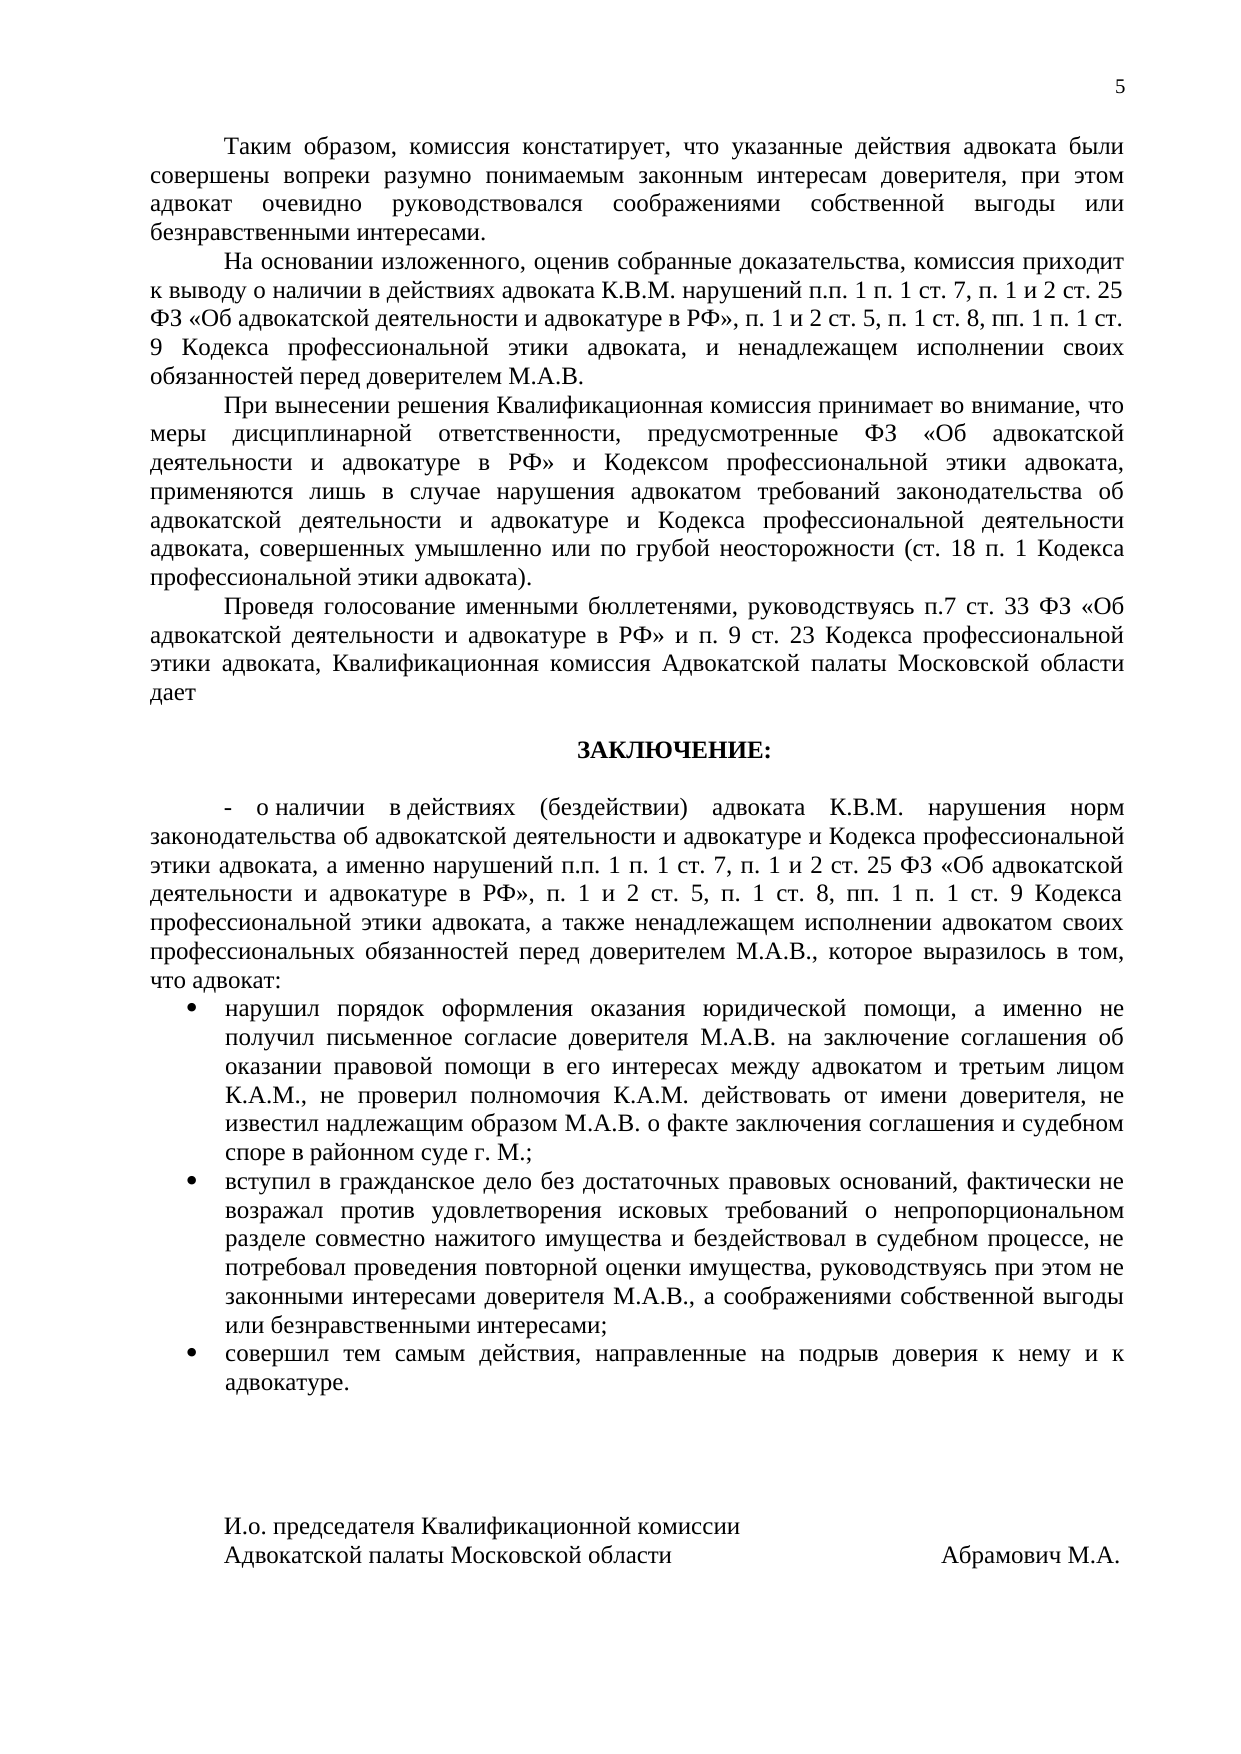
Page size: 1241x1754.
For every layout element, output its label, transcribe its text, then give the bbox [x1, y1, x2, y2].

text И.о. председателя Квалификационной комиссии [150, 1511, 1125, 1540]
text Таким образом, комиссия констатирует, что указанные действия адвоката были совершены вопреки разумно понимаемым законным интересам доверителя, при этом адвокат очевидно руководствовался соображениями собственной выгоды или безнравственными интересами. [150, 131, 1125, 246]
text На основании изложенного, оценив собранные доказательства, комиссия приходит к выводу о наличии в действиях адвоката К.В.М. нарушений п.п. 1 п. 1 ст. 7, п. 1 и 2 ст. 25 ФЗ «Об адвокатской деятельности и адвокатуре в РФ», п. 1 и 2 ст. 5, п. 1 ст. 8, пп. 1 п. 1 ст. 9 Кодекса профессиональной этики адвоката, и ненадлежащем исполнении своих обязанностей перед доверителем М.А.В. [150, 246, 1125, 390]
text - о наличии в действиях (бездействии) адвоката К.В.М. нарушения норм законодательства об адвокатской деятельности и адвокатуре и Кодекса профессиональной этики адвоката, а именно нарушений п.п. 1 п. 1 ст. 7, п. 1 и 2 ст. 25 ФЗ «Об адвокатской деятельности и адвокатуре в РФ», п. 1 и 2 ст. 5, п. 1 ст. 8, пп. 1 п. 1 ст. 9 Кодекса профессиональной этики адвоката, а также ненадлежащем исполнении адвокатом своих профессиональных обязанностей перед доверителем М.А.В., которое выразилось в том, что адвокат: [150, 792, 1125, 993]
text При вынесении решения Квалификационная комиссия принимает во внимание, что меры дисциплинарной ответственности, предусмотренные ФЗ «Об адвокатской деятельности и адвокатуре в РФ» и Кодексом профессиональной этики адвоката, применяются лишь в случае нарушения адвокатом требований законодательства об адвокатской деятельности и адвокатуре и Кодекса профессиональной деятельности адвоката, совершенных умышленно или по грубой неосторожности (ст. 18 п. 1 Кодекса профессиональной этики адвоката). [150, 390, 1125, 591]
text Адвокатской палаты Московской области Абрамович М.А. [150, 1540, 1125, 1568]
list вступил в гражданское дело без достаточных правовых оснований, фактически не возражал против удовлетворения исковых требований о непропорциональном разделе совместно нажитого имущества и бездействовал в судебном процессе, не потребовал проведения повторной оценки имущества, руководствуясь при этом не законными интересами доверителя М.А.В., а соображениями собственной выгоды или безнравственными интересами; [187, 1166, 1125, 1338]
list совершил тем самым действия, направленные на подрыв доверия к нему и к адвокатуре. [187, 1338, 1125, 1396]
text ЗАКЛЮЧЕНИЕ: [150, 735, 1125, 763]
text Проведя голосование именными бюллетенями, руководствуясь п.7 ст. 33 ФЗ «Об адвокатской деятельности и адвокатуре в РФ» и п. 9 ст. 23 Кодекса профессиональной этики адвоката, Квалификационная комиссия Адвокатской палаты Московской области дает [150, 591, 1125, 706]
list нарушил порядок оформления оказания юридической помощи, а именно не получил письменное согласие доверителя М.А.В. на заключение соглашения об оказании правовой помощи в его интересах между адвокатом и третьим лицом К.А.М., не проверил полномочия К.А.М. действовать от имени доверителя, не известил надлежащим образом М.А.В. о факте заключения соглашения и судебном споре в районном суде г. М.; [187, 993, 1125, 1166]
